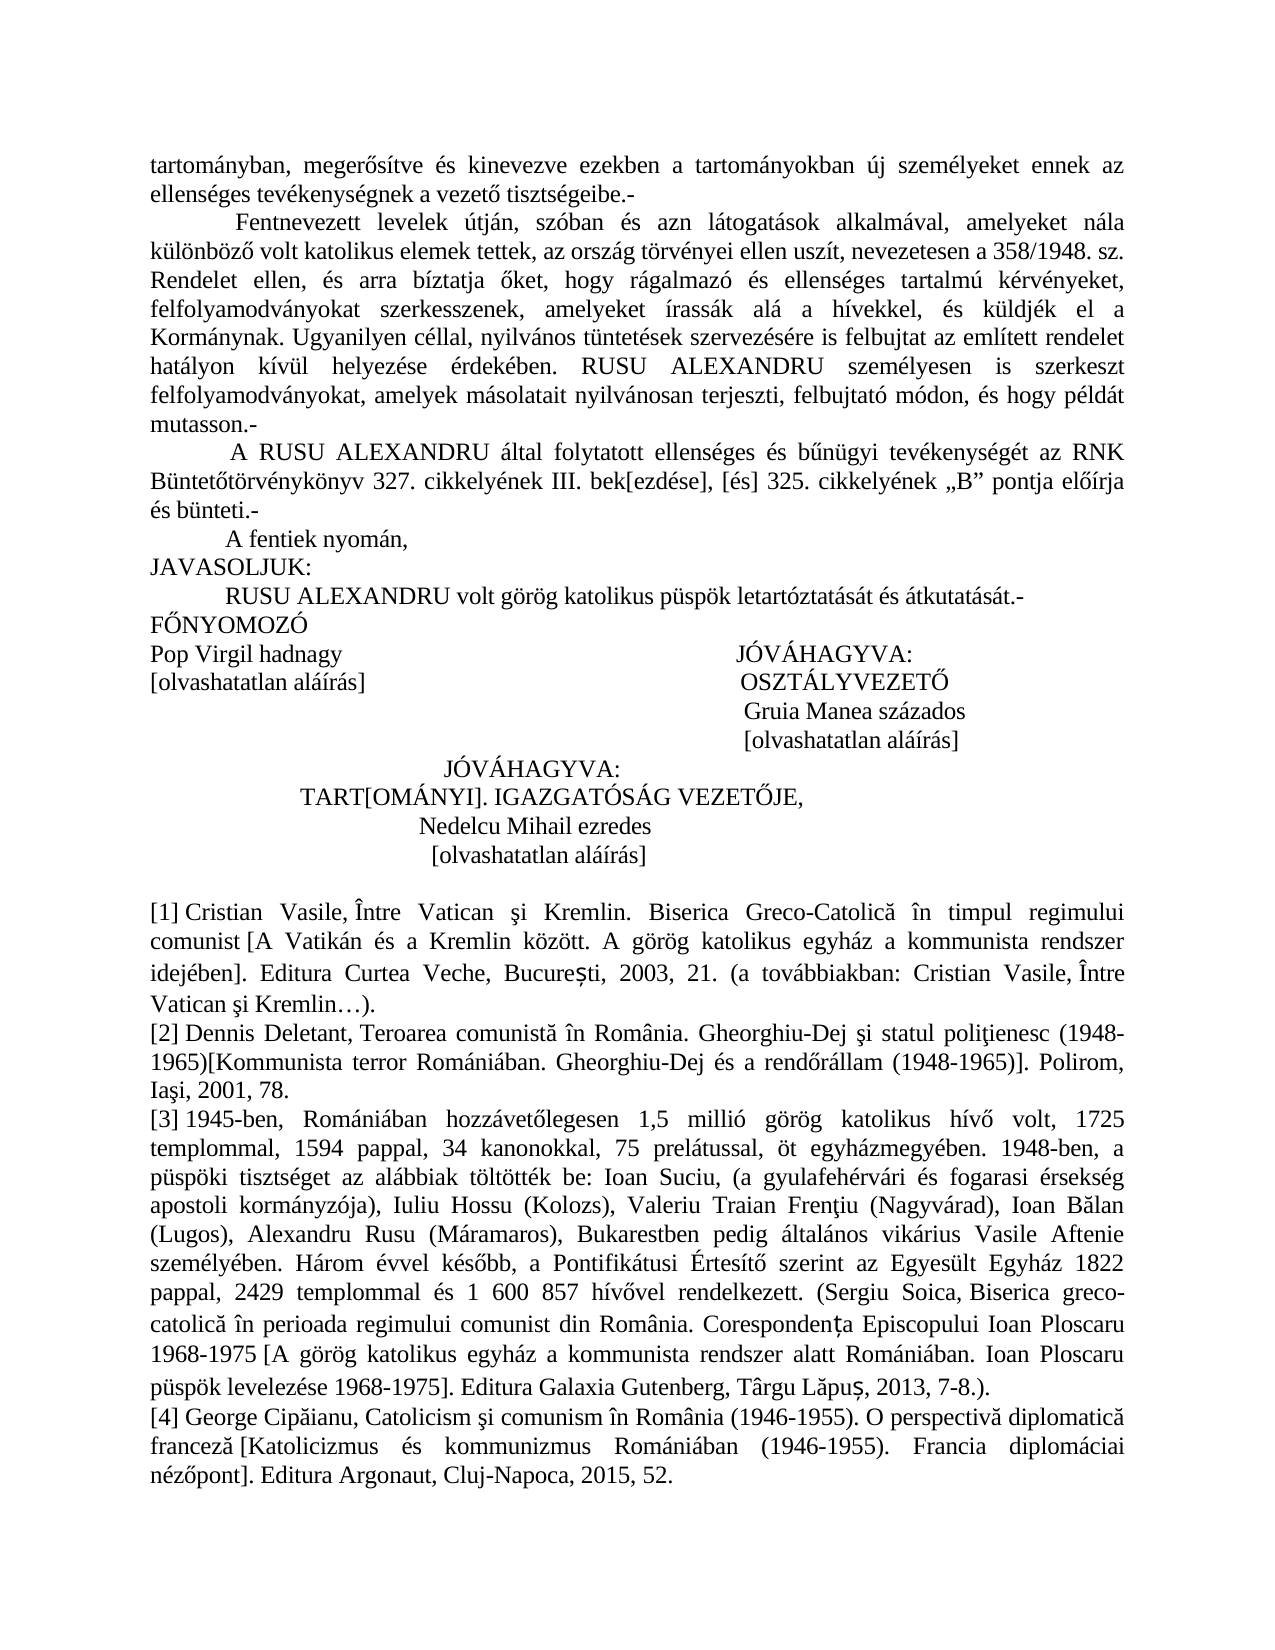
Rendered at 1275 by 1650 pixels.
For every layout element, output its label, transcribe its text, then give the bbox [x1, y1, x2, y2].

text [150, 150, 1125, 207]
text TART[OMÁNYI]. IGAZGATÓSÁG VEZETŐJE, [150, 782, 1125, 811]
text [olvashatatlan aláírás] [150, 840, 1125, 869]
text JÓVÁHAGYVA: [150, 754, 1125, 782]
text [2] Dennis Deletant, Teroarea comunistă în România. Gheorghiu-Dej şi statul poliţienesc (1948-1965)[Kommunista terror Romániában. Gheorghiu-Dej és a rendőrállam (1948-1965)]. Polirom, Iaşi, 2001, 78. [150, 1018, 1125, 1104]
text A fentiek nyomán, [150, 524, 1125, 552]
text FŐNYOMOZÓ [150, 610, 1125, 639]
text RUSU ALEXANDRU volt görög katolikus püspök letartóztatását és átkutatását.- [150, 581, 1125, 610]
text Nedelcu Mihail ezredes [150, 811, 1125, 840]
text [4] George Cipăianu, Catolicism şi comunism în România (1946-1955). O perspectivă diplomatică franceză [Katolicizmus és kommunizmus Romániában (1946-1955). Francia diplomáciai nézőpont]. Editura Argonaut, Cluj-Napoca, 2015, 52. [150, 1402, 1125, 1488]
text [olvashatatlan aláírás] [150, 725, 1125, 754]
text [olvashatatlan aláírás] OSZTÁLYVEZETŐ [150, 667, 1125, 696]
text A RUSU ALEXANDRU által folytatott ellenséges és bűnügyi tevékenységét az RNK Büntetőtörvénykönyv 327. cikkelyének III. bek[ezdése], [és] 325. cikkelyének „B” pontja előírja és bünteti.- [150, 437, 1125, 524]
text [1] Cristian Vasile, Între Vatican şi Kremlin. Biserica Greco-Catolică în timpul regimului comunist [A Vatikán és a Kremlin között. A görög katolikus egyház a kommunista rendszer idejében]. Editura Curtea Veche, București, 2003, 21. (a továbbiakban: Cristian Vasile, Între Vatican şi Kremlin…). [150, 897, 1125, 1018]
text Pop Virgil hadnagy JÓVÁHAGYVA: [150, 639, 1125, 667]
text JAVASOLJUK: [150, 552, 1125, 581]
text Fentnevezett levelek útján, szóban és azn látogatások alkalmával, amelyeket nála különböző volt katolikus elemek tettek, az ország törvényei ellen uszít, nevezetesen a 358/1948. sz. Rendelet ellen, és arra bíztatja őket, hogy rágalmazó és ellenséges tartalmú kérvényeket, felfolyamodványokat szerkesszenek, amelyeket írassák alá a hívekkel, és küldjék el a Kormánynak. Ugyanilyen céllal, nyilvános tüntetések szervezésére is felbujtat az említett rendelet hatályon kívül helyezése érdekében. RUSU ALEXANDRU személyesen is szerkeszt felfolyamodványokat, amelyek másolatait nyilvánosan terjeszti, felbujtató módon, és hogy példát mutasson.- [150, 207, 1125, 437]
text Gruia Manea százados [150, 696, 1125, 725]
text [3] 1945-ben, Romániában hozzávetőlegesen 1,5 millió görög katolikus hívő volt, 1725 templommal, 1594 pappal, 34 kanonokkal, 75 prelátussal, öt egyházmegyében. 1948-ben, a püspöki tisztséget az alábbiak töltötték be: Ioan Suciu, (a gyulafehérvári és fogarasi érsekség apostoli kormányzója), Iuliu Hossu (Kolozs), Valeriu Traian Frenţiu (Nagyvárad), Ioan Bălan (Lugos), Alexandru Rusu (Máramaros), Bukarestben pedig általános vikárius Vasile Aftenie személyében. Három évvel később, a Pontifikátusi Értesítő szerint az Egyesült Egyház 1822 pappal, 2429 templommal és 1 600 857 hívővel rendelkezett. (Sergiu Soica, Biserica greco-catolică în perioada regimului comunist din România. Corespondența Episcopului Ioan Ploscaru 1968-1975 [A görög katolikus egyház a kommunista rendszer alatt Romániában. Ioan Ploscaru püspök levelezése 1968-1975]. Editura Galaxia Gutenberg, Târgu Lăpuș, 2013, 7-8.). [150, 1104, 1125, 1402]
